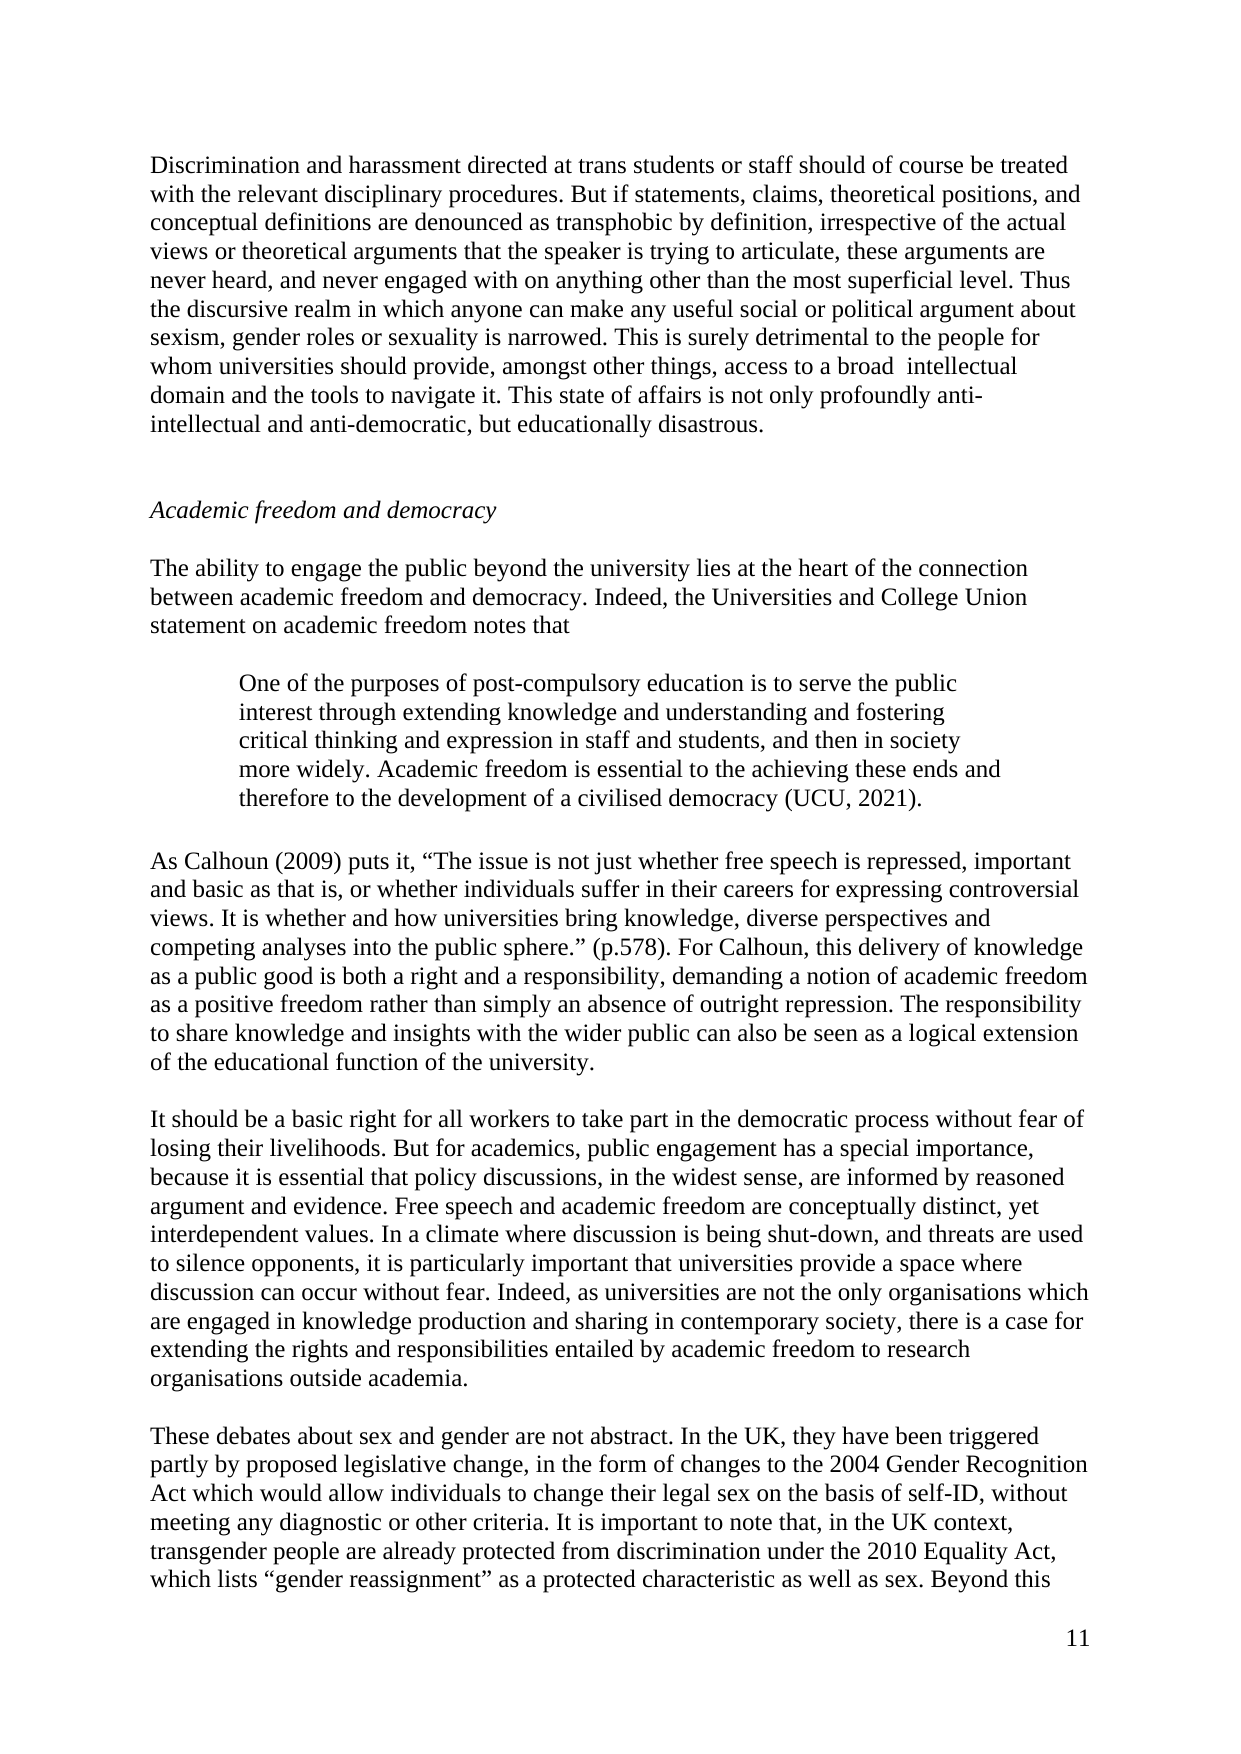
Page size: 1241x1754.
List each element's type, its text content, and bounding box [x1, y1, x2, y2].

text Discrimination and harassment directed at trans students or staff should of course be treated with the relevant disciplinary procedures. But if statements, claims, theoretical positions, and conceptual definitions are denounced as transphobic by definition, irrespective of the actual views or theoretical arguments that the speaker is trying to articulate, these arguments are never heard, and never engaged with on anything other than the most superficial level. Thus the discursive realm in which anyone can make any useful social or political argument about sexism, gender roles or sexuality is narrowed. This is surely detrimental to the people for whom universities should provide, amongst other things, access to a broad intellectual domain and the tools to navigate it. This state of affairs is not only profoundly anti-intellectual and anti-democratic, but educationally disastrous. [150, 150, 1090, 437]
text The ability to engage the public beyond the university lies at the heart of the connection between academic freedom and democracy. Indeed, the Universities and College Union statement on academic freedom notes that [150, 553, 1090, 639]
text Academic freedom and democracy [150, 495, 1090, 524]
text One of the purposes of post-compulsory education is to serve the public interest through extending knowledge and understanding and fostering critical thinking and expression in staff and students, and then in society more widely. Academic freedom is essential to the achieving these ends and therefore to the development of a civilised democracy (UCU, 2021). [778, 668, 1006, 812]
text It should be a basic right for all workers to take part in the democratic process without fear of losing their livelihoods. But for academics, public engagement has a special importance, because it is essential that policy discussions, in the widest sense, are informed by reasoned argument and evidence. Free speech and academic freedom are conceptually distinct, yet interdependent values. In a climate where discussion is being shut-down, and threats are used to silence opponents, it is particularly important that universities provide a space where discussion can occur without fear. Indeed, as universities are not the only organisations which are engaged in knowledge production and sharing in contemporary society, there is a case for extending the rights and responsibilities entailed by academic freedom to research organisations outside academia. [150, 1104, 1090, 1392]
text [150, 1421, 1090, 1593]
text As Calhoun (2009) puts it, “The issue is not just whether free speech is repressed, important and basic as that is, or whether individuals suffer in their careers for expressing controversial views. It is whether and how universities bring knowledge, diverse perspectives and competing analyses into the public sphere.” (p.578). For Calhoun, this delivery of knowledge as a public good is both a right and a responsibility, demanding a notion of academic freedom as a positive freedom rather than simply an absence of outright repression. The responsibility to share knowledge and insights with the wider public can also be seen as a logical extension of the educational function of the university. [150, 846, 1090, 1076]
